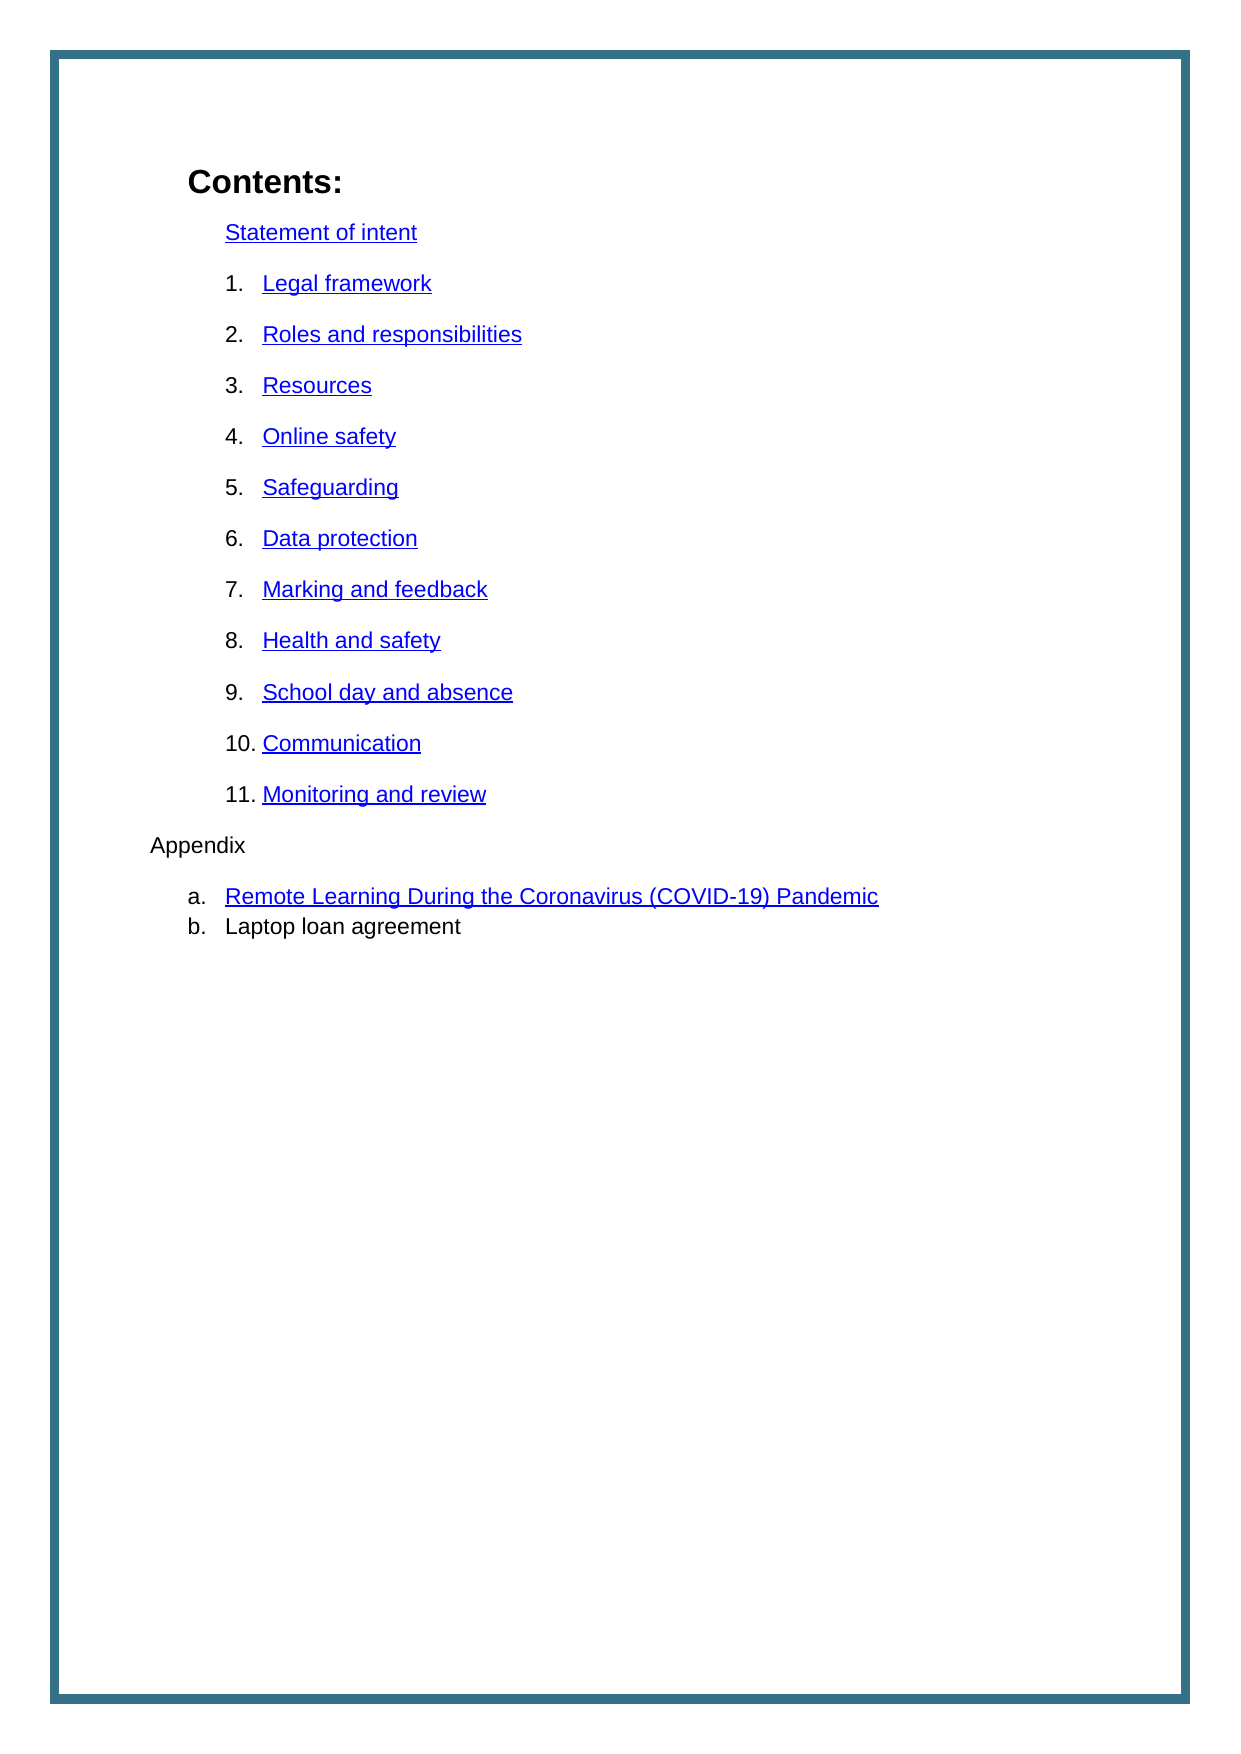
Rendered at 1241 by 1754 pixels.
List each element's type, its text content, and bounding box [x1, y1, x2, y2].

list Laptop loan agreement [187, 913, 1090, 939]
list Remote Learning During the Coronavirus (COVID-19) Pandemic [187, 883, 1090, 909]
list Contents: [187, 162, 1090, 201]
list Data protection [225, 525, 1090, 552]
list Online safety [225, 423, 1090, 450]
list Health and safety [225, 627, 1090, 654]
list School day and absence [225, 678, 1090, 705]
list Monitoring and review [225, 781, 1090, 807]
text Appendix [150, 832, 1090, 858]
list Communication [225, 729, 1090, 756]
text Statement of intent [225, 219, 1090, 246]
list Roles and responsibilities [225, 321, 1090, 348]
list Resources [225, 372, 1090, 399]
list Marking and feedback [225, 576, 1090, 603]
list Safeguarding [225, 474, 1090, 501]
list Legal framework [225, 270, 1090, 297]
